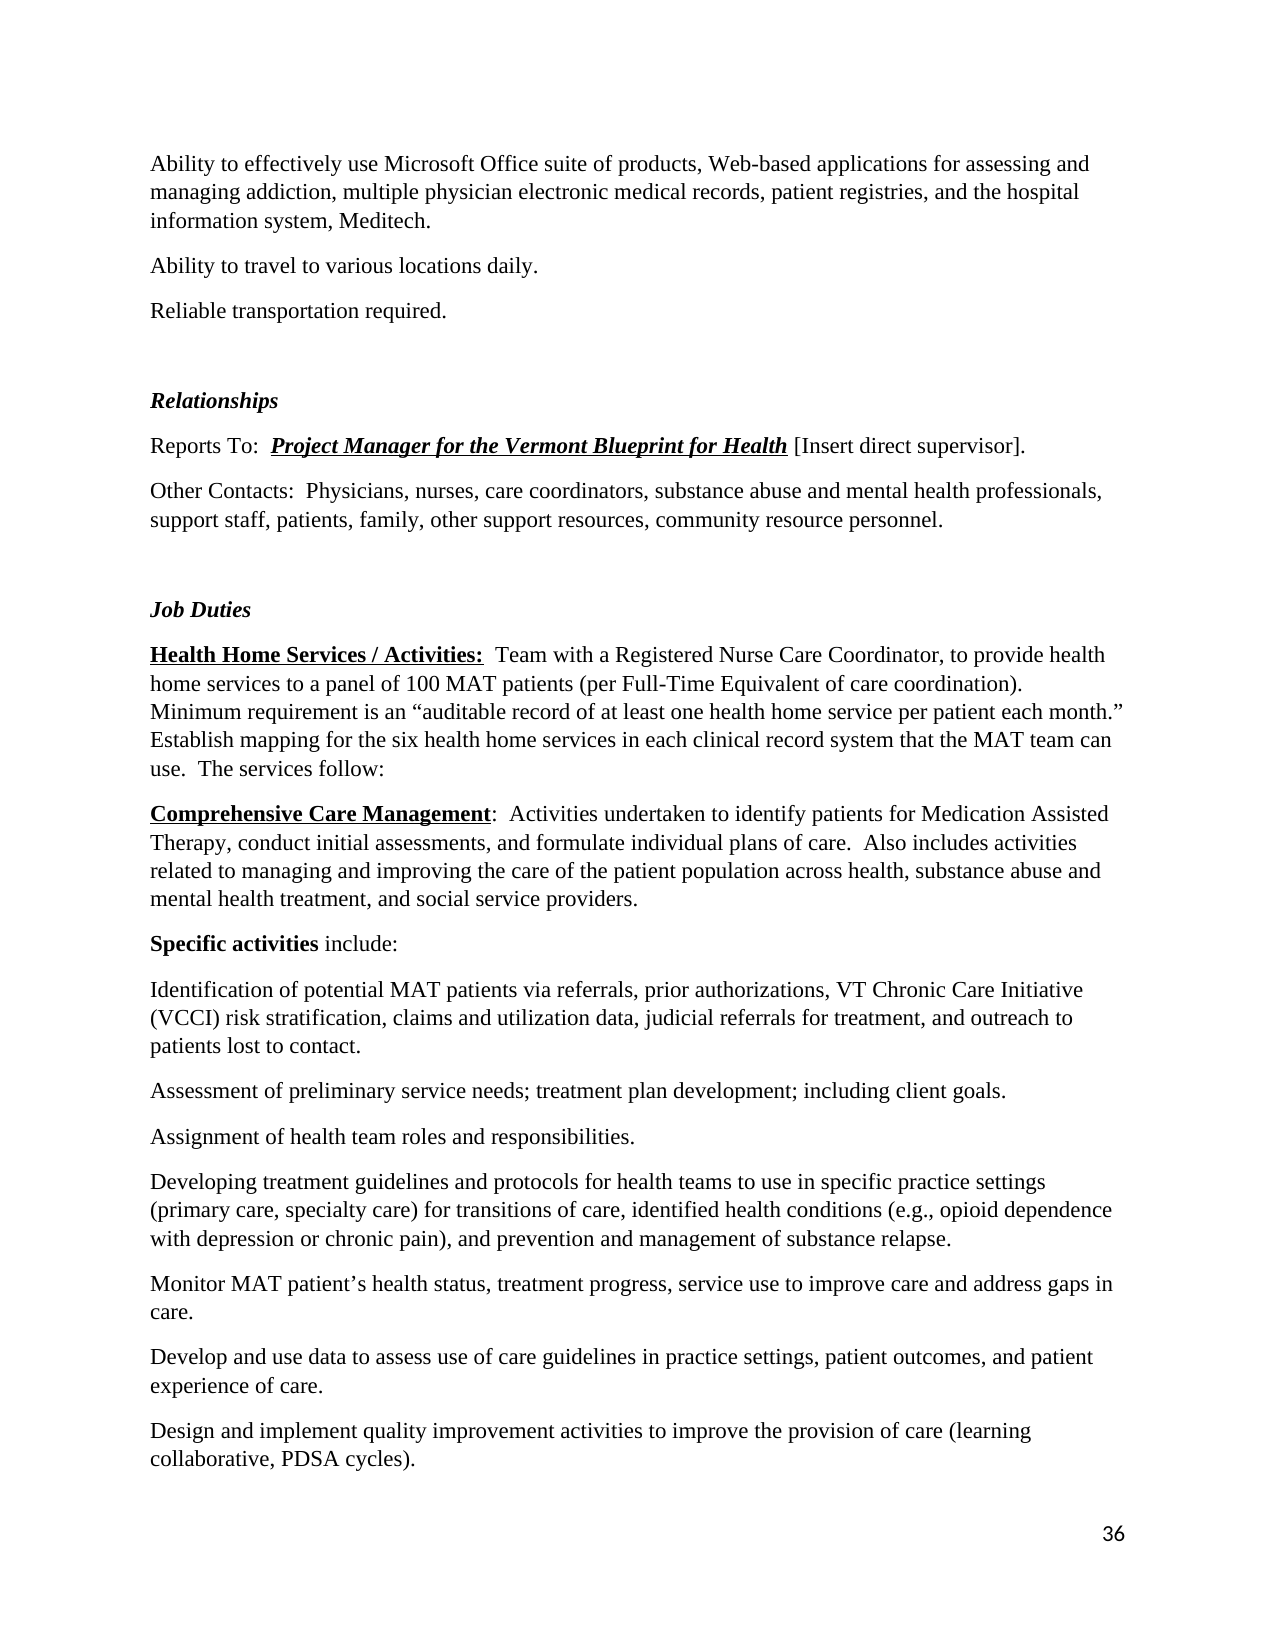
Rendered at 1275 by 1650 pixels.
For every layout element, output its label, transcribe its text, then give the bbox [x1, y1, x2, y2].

text Reports To: Project Manager for the Vermont Blueprint for Health [Insert direct supervisor]. [150, 432, 1125, 459]
text Assessment of preliminary service needs; treatment plan development; including client goals. [150, 1078, 1125, 1104]
text Develop and use data to assess use of care guidelines in practice settings, patient outcomes, and patient experience of care. [150, 1343, 1125, 1398]
text Ability to travel to various locations daily. [150, 252, 1125, 278]
text Assignment of health team roles and responsibilities. [150, 1123, 1125, 1149]
text Relationships [150, 387, 1125, 414]
text Comprehensive Care Management: Activities undertaken to identify patients for Medication Assisted Therapy, conduct initial assessments, and formulate individual plans of care. Also includes activities related to managing and improving the care of the patient population across health, substance abuse and mental health treatment, and social service providers. [150, 800, 1125, 912]
text Other Contacts: Physicians, nurses, care coordinators, substance abuse and mental health professionals, support staff, patients, family, other support resources, community resource personnel. [150, 477, 1125, 532]
text Design and implement quality improvement activities to improve the provision of care (learning collaborative, PDSA cycles). [150, 1417, 1125, 1472]
text Developing treatment guidelines and protocols for health teams to use in specific practice settings (primary care, specialty care) for transitions of care, identified health conditions (e.g., opioid dependence with depression or chronic pain), and prevention and management of substance relapse. [150, 1168, 1125, 1251]
text Health Home Services / Activities: Team with a Registered Nurse Care Coordinator, to provide health home services to a panel of 100 MAT patients (per Full-Time Equivalent of care coordination). Minimum requirement is an “auditable record of at least one health home service per patient each month.” Establish mapping for the six health home services in each clinical record system that the MAT team can use. The services follow: [150, 641, 1125, 781]
text Identification of potential MAT patients via referrals, prior authorizations, VT Chronic Care Initiative (VCCI) risk stratification, claims and utilization data, judicial referrals for treatment, and outreach to patients lost to contact. [150, 976, 1125, 1059]
text Ability to effectively use Microsoft Office suite of products, Web-based applications for assessing and managing addiction, multiple physician electronic medical records, patient registries, and the hospital information system, Meditech. [150, 150, 1125, 233]
text Specific activities include: [150, 931, 1125, 957]
text Monitor MAT patient’s health status, treatment progress, service use to improve care and address gaps in care. [150, 1270, 1125, 1324]
text Reliable transportation required. [150, 297, 1125, 323]
text Job Duties [150, 596, 1125, 622]
